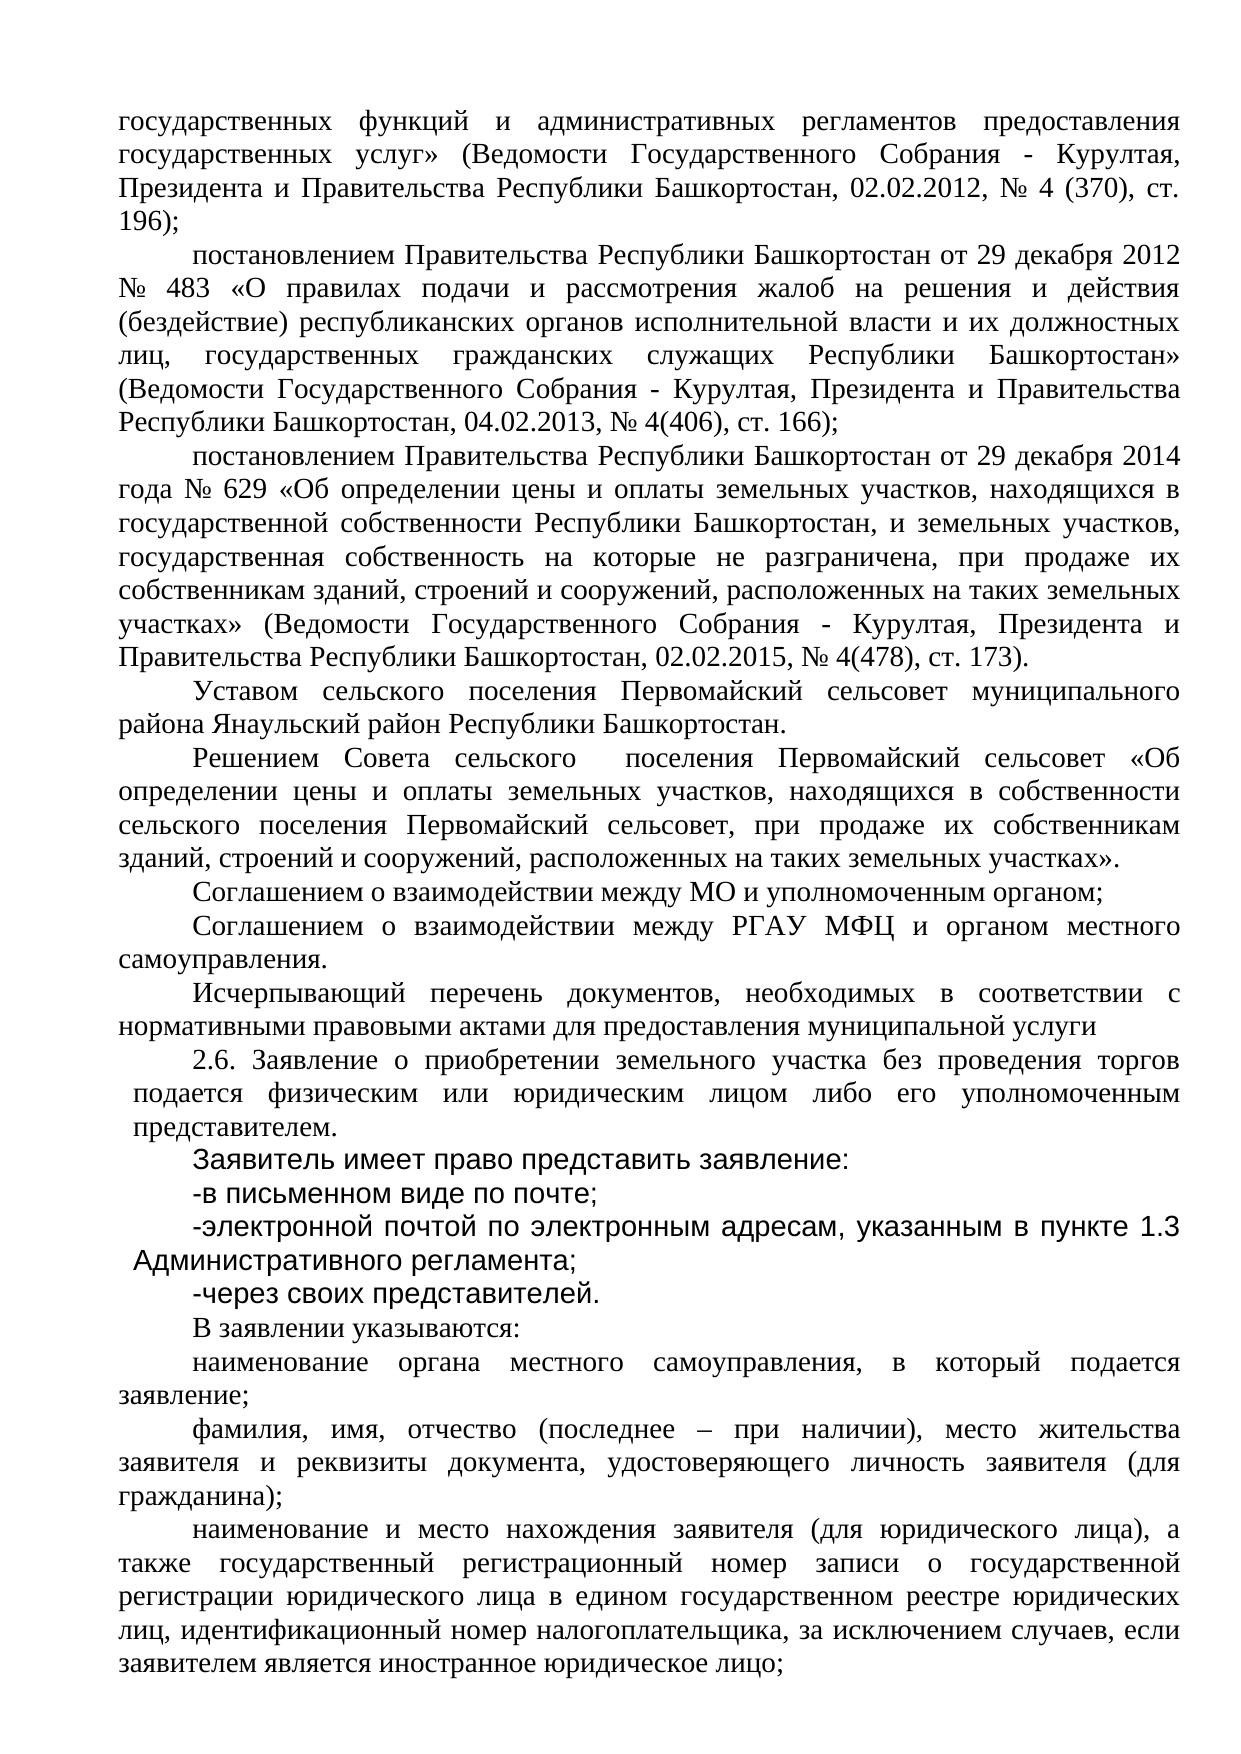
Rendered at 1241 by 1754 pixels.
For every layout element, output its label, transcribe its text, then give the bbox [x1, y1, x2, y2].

text наименование органа местного самоуправления, в который подается заявление; [118, 1344, 1181, 1411]
text В заявлении указываются: [118, 1310, 1181, 1344]
text -через своих представителей. [133, 1277, 1181, 1310]
text -в письменном виде по почте; [133, 1176, 1181, 1209]
text Соглашением о взаимодействии между РГАУ МФЦ и органом местного самоуправления. [118, 908, 1181, 975]
text -электронной почтой по электронным адресам, указанным в пункте 1.3 Административного регламента; [133, 1209, 1181, 1277]
text постановлением Правительства Республики Башкортостан от 29 декабря 2012 № 483 «О правилах подачи и рассмотрения жалоб на решения и действия (бездействие) республиканских органов исполнительной власти и их должностных лиц, государственных гражданских служащих Республики Башкортостан» (Ведомости Государственного Собрания - Курултая, Президента и Правительства Республики Башкортостан, 04.02.2013, № 4(406), ст. 166); [118, 237, 1181, 438]
text 2.6. Заявление о приобретении земельного участка без проведения торгов подается физическим или юридическим лицом либо его уполномоченным представителем. [133, 1042, 1181, 1142]
text фамилия, имя, отчество (последнее – при наличии), место жительства заявителя и реквизиты документа, удостоверяющего личность заявителя (для гражданина); [118, 1411, 1181, 1511]
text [118, 103, 1181, 237]
text Исчерпывающий перечень документов, необходимых в соответствии с нормативными правовыми актами для предоставления муниципальной услуги [118, 975, 1181, 1042]
text Решением Совета сельского поселения Первомайский сельсовет «Об определении цены и оплаты земельных участков, находящихся в собственности сельского поселения Первомайский сельсовет, при продаже их собственникам зданий, строений и сооружений, расположенных на таких земельных участках». [118, 740, 1181, 874]
text наименование и место нахождения заявителя (для юридического лица), а также государственный регистрационный номер записи о государственной регистрации юридического лица в едином государственном реестре юридических лиц, идентификационный номер налогоплательщика, за исключением случаев, если заявителем является иностранное юридическое лицо; [118, 1511, 1181, 1679]
text Соглашением о взаимодействии между МО и уполномоченным органом; [118, 874, 1181, 908]
text Заявитель имеет право представить заявление: [133, 1142, 1181, 1176]
text постановлением Правительства Республики Башкортостан от 29 декабря 2014 года № 629 «Об определении цены и оплаты земельных участков, находящихся в государственной собственности Республики Башкортостан, и земельных участков, государственная собственность на которые не разграничена, при продаже их собственникам зданий, строений и сооружений, расположенных на таких земельных участках» (Ведомости Государственного Собрания - Курултая, Президента и Правительства Республики Башкортостан, 02.02.2015, № 4(478), ст. 173). [118, 438, 1181, 673]
text Уставом сельского поселения Первомайский сельсовет муниципального района Янаульский район Республики Башкортостан. [118, 673, 1181, 740]
